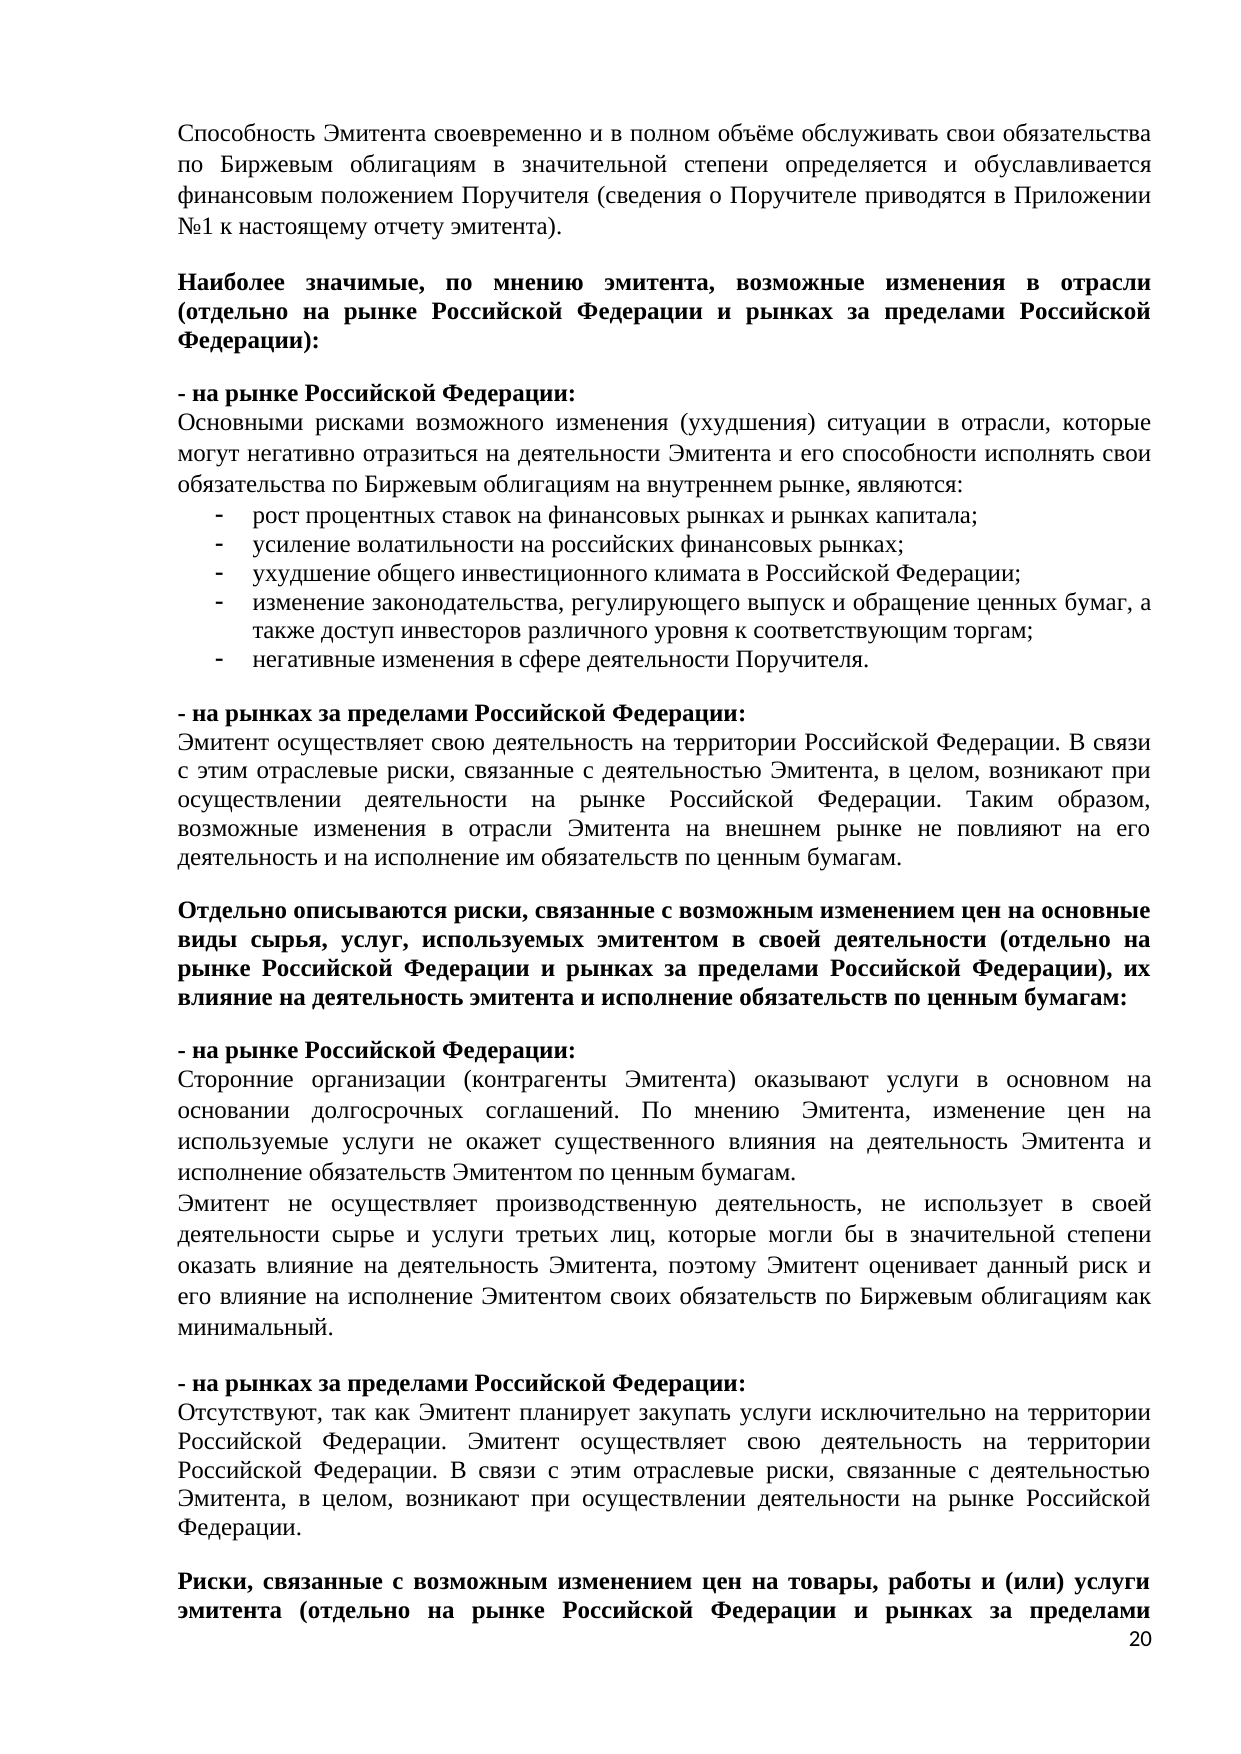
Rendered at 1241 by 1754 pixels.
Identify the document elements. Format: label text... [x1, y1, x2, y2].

text Эмитент осуществляет свою деятельность на территории Российской Федерации. В связи с этим отраслевые риски, связанные с деятельностью Эмитента, в целом, возникают при осуществлении деятельности на рынке Российской Федерации. Таким образом, возможные изменения в отрасли Эмитента на внешнем рынке не повлияют на его деятельность и на исполнение им обязательств по ценным бумагам. [177, 727, 1152, 870]
text - на рынках за пределами Российской Федерации: [177, 1368, 1152, 1397]
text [177, 1566, 1152, 1623]
text Отсутствуют, так как Эмитент планирует закупать услуги исключительно на территории Российской Федерации. Эмитент осуществляет свою деятельность на территории Российской Федерации. В связи с этим отраслевые риски, связанные с деятельностью Эмитента, в целом, возникают при осуществлении деятельности на рынке Российской Федерации. [177, 1397, 1152, 1541]
text - на рынке Российской Федерации: [177, 378, 1152, 407]
list изменение законодательства, регулирующего выпуск и обращение ценных бумаг, а также доступ инвесторов различного уровня к соответствующим торгам; [215, 587, 1152, 644]
text Отдельно описываются риски, связанные с возможным изменением цен на основные виды сырья, услуг, используемых эмитентом в своей деятельности (отдельно на рынке Российской Федерации и рынках за пределами Российской Федерации), их влияние на деятельность эмитента и исполнение обязательств по ценным бумагам: [177, 895, 1152, 1010]
text Эмитент не осуществляет производственную деятельность, не использует в своей деятельности сырье и услуги третьих лиц, которые могли бы в значительной степени оказать влияние на деятельность Эмитента, поэтому Эмитент оценивает данный риск и его влияние на исполнение Эмитентом своих обязательств по Биржевым облигациям как минимальный. [177, 1188, 1152, 1341]
list усиление волатильности на российских финансовых рынках; [215, 529, 1152, 558]
list негативные изменения в сфере деятельности Поручителя. [215, 644, 1152, 673]
text - на рынке Российской Федерации: [177, 1035, 1152, 1064]
text - на рынках за пределами Российской Федерации: [177, 698, 1152, 727]
list рост процентных ставок на финансовых рынках и рынках капитала; [215, 500, 1152, 529]
list ухудшение общего инвестиционного климата в Российской Федерации; [215, 558, 1152, 587]
text Основными рисками возможного изменения (ухудшения) ситуации в отрасли, которые могут негативно отразиться на деятельности Эмитента и его способности исполнять свои обязательства по Биржевым облигациям на внутреннем рынке, являются: [177, 407, 1152, 498]
text Сторонние организации (контрагенты Эмитента) оказывают услуги в основном на основании долгосрочных соглашений. По мнению Эмитента, изменение цен на используемые услуги не окажет существенного влияния на деятельность Эмитента и исполнение обязательств Эмитентом по ценным бумагам. [177, 1064, 1152, 1186]
text Способность Эмитента своевременно и в полном объёме обслуживать свои обязательства по Биржевым облигациям в значительной степени определяется и обуславливается финансовым положением Поручителя (сведения о Поручителе приводятся в Приложении №1 к настоящему отчету эмитента). [177, 118, 1152, 240]
text Наиболее значимые, по мнению эмитента, возможные изменения в отрасли (отдельно на рынке Российской Федерации и рынках за пределами Российской Федерации): [177, 267, 1152, 353]
